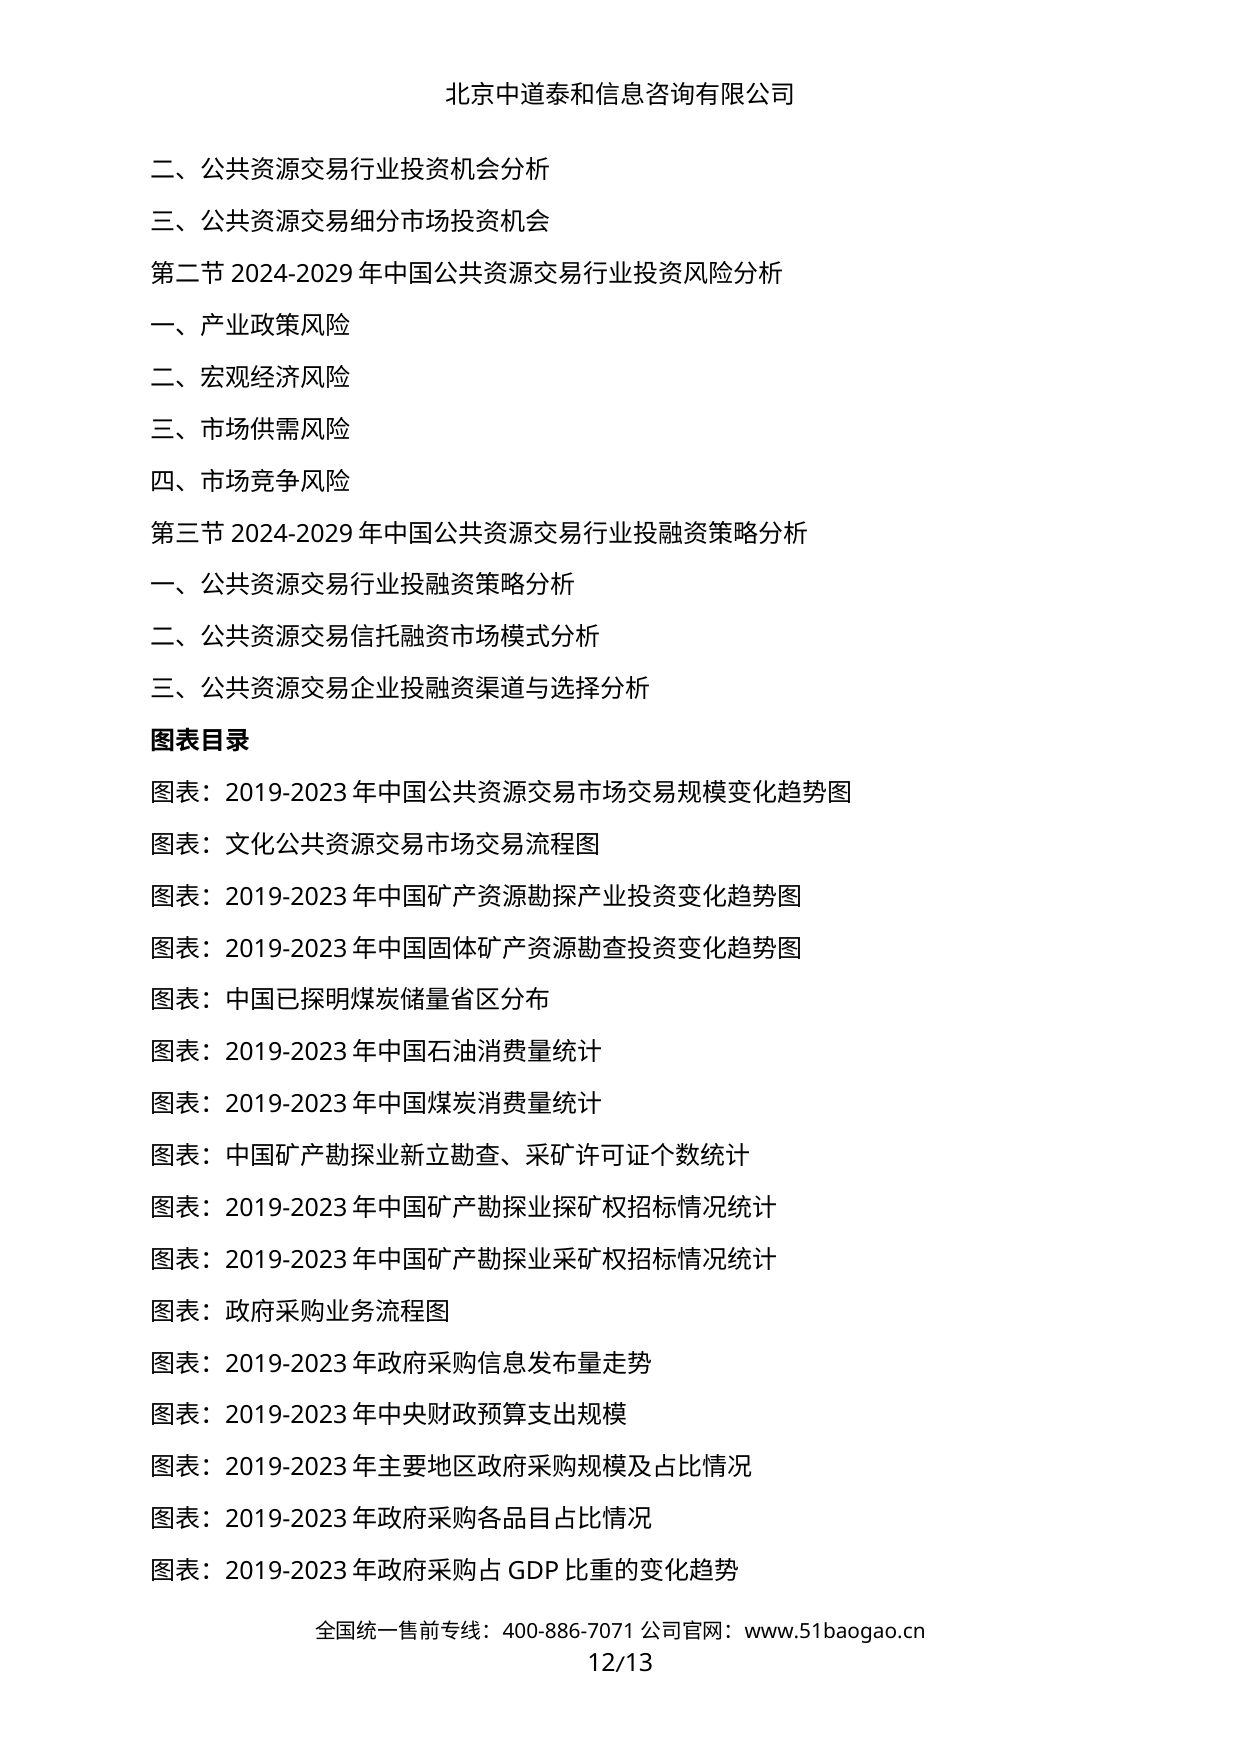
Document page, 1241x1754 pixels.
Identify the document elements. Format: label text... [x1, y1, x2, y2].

text 图表：2019-2023年政府采购占GDP比重的变化趋势 [150, 1551, 1090, 1587]
text 二、宏观经济风险 [150, 357, 1090, 394]
text 二、公共资源交易信托融资市场模式分析 [150, 617, 1090, 653]
text 图表：2019-2023年中国固体矿产资源勘查投资变化趋势图 [150, 928, 1090, 964]
text 一、产业政策风险 [150, 306, 1090, 342]
text 一、公共资源交易行业投融资策略分析 [150, 565, 1090, 601]
text 图表：文化公共资源交易市场交易流程图 [150, 824, 1090, 861]
text 第三节 2024-2029年中国公共资源交易行业投融资策略分析 [150, 513, 1090, 549]
text 图表：中国已探明煤炭储量省区分布 [150, 980, 1090, 1016]
text 图表：2019-2023年中国矿产资源勘探产业投资变化趋势图 [150, 876, 1090, 912]
text 第二节 2024-2029年中国公共资源交易行业投资风险分析 [150, 254, 1090, 290]
text 二、公共资源交易行业投资机会分析 [150, 150, 1090, 186]
text 四、市场竞争风险 [150, 461, 1090, 497]
text 图表：政府采购业务流程图 [150, 1291, 1090, 1327]
text 图表目录 [150, 721, 1090, 757]
text 图表：2019-2023年政府采购信息发布量走势 [150, 1343, 1090, 1379]
text 图表：2019-2023年中央财政预算支出规模 [150, 1395, 1090, 1431]
text 图表：2019-2023年政府采购各品目占比情况 [150, 1499, 1090, 1535]
text 三、公共资源交易企业投融资渠道与选择分析 [150, 669, 1090, 705]
text 图表：2019-2023年主要地区政府采购规模及占比情况 [150, 1447, 1090, 1483]
text 图表：中国矿产勘探业新立勘查、采矿许可证个数统计 [150, 1136, 1090, 1172]
text 图表：2019-2023年中国石油消费量统计 [150, 1032, 1090, 1068]
text 三、市场供需风险 [150, 409, 1090, 446]
text 图表：2019-2023年中国煤炭消费量统计 [150, 1084, 1090, 1120]
text 图表：2019-2023年中国矿产勘探业采矿权招标情况统计 [150, 1239, 1090, 1276]
text 图表：2019-2023年中国矿产勘探业探矿权招标情况统计 [150, 1187, 1090, 1224]
text 三、公共资源交易细分市场投资机会 [150, 202, 1090, 238]
text 图表：2019-2023年中国公共资源交易市场交易规模变化趋势图 [150, 772, 1090, 809]
